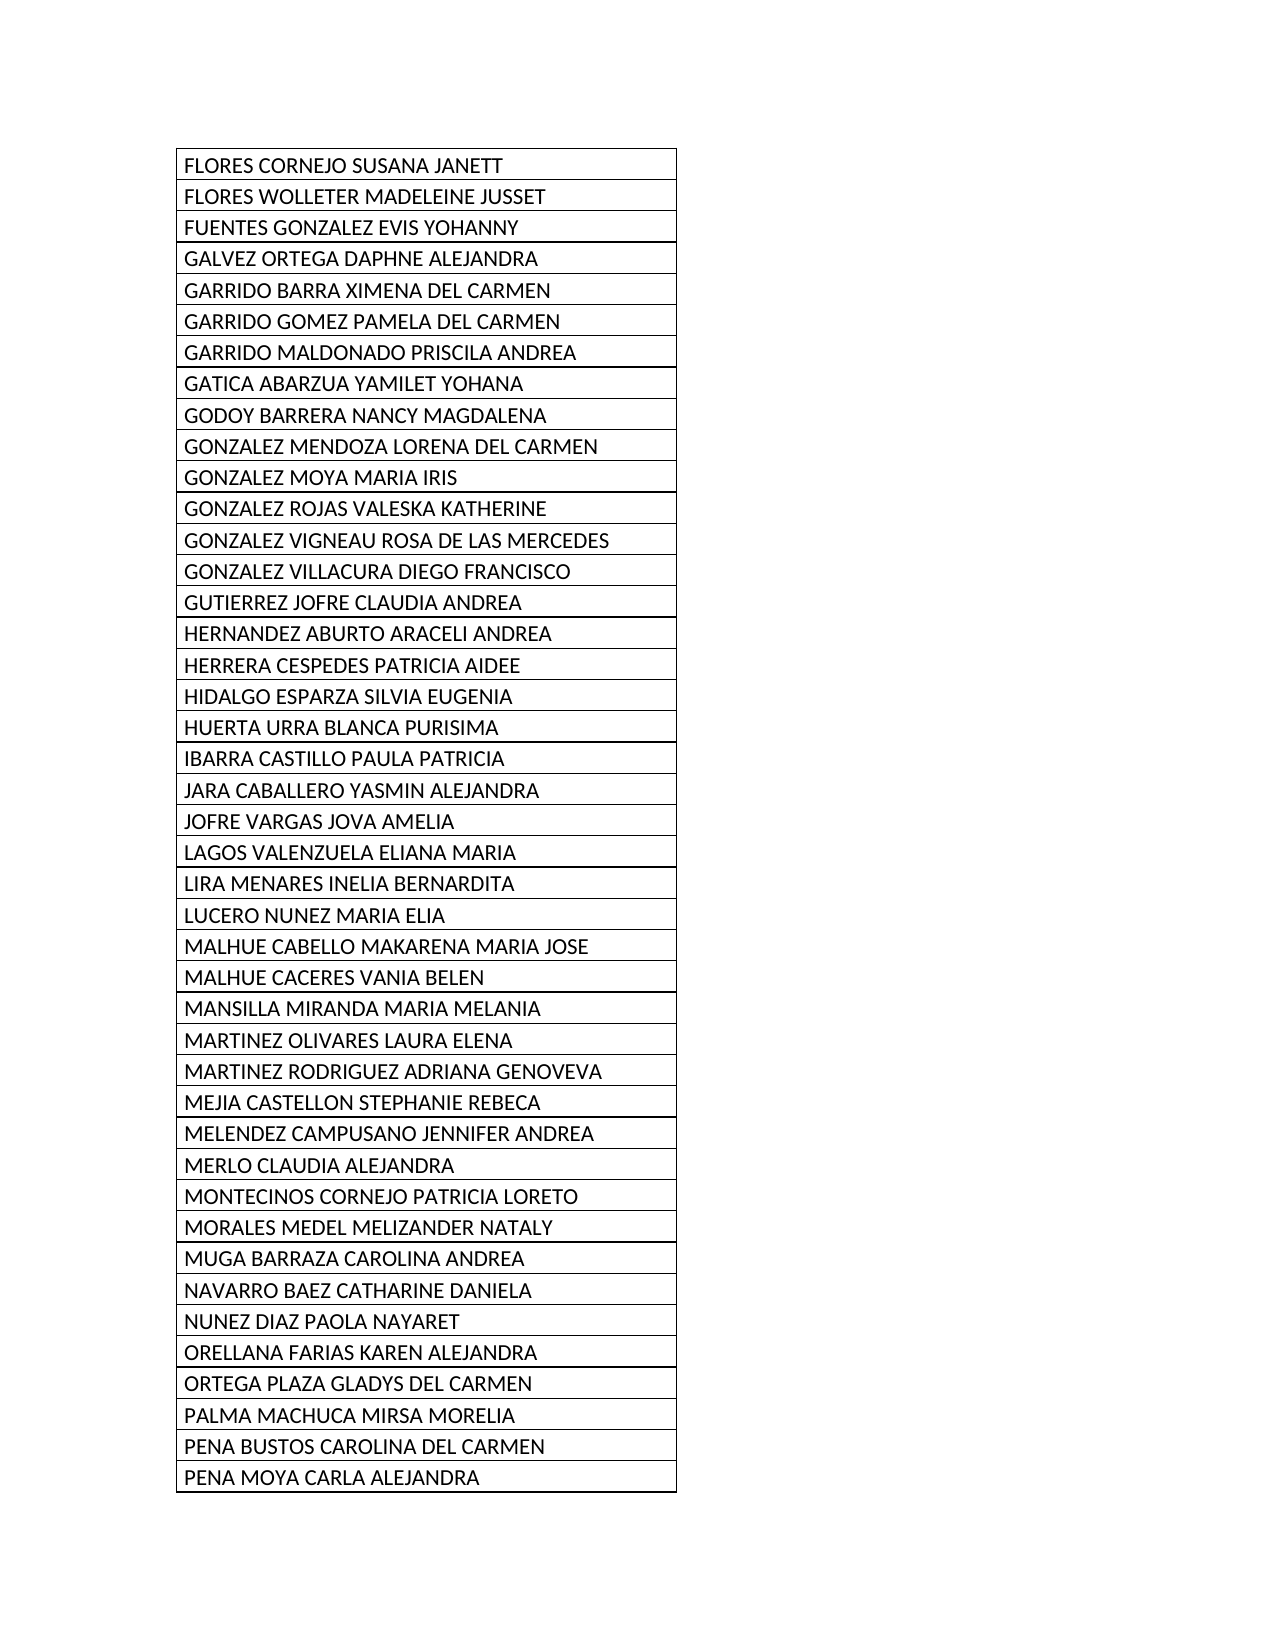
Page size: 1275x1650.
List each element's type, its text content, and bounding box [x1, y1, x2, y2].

table_cell MORALES MEDEL MELIZANDER NATALY [177, 1211, 676, 1241]
table_cell PALMA MACHUCA MIRSA MORELIA [177, 1399, 676, 1429]
table_cell GONZALEZ MENDOZA LORENA DEL CARMEN [177, 430, 676, 460]
table_cell GONZALEZ MOYA MARIA IRIS [177, 461, 676, 491]
table_cell MELENDEZ CAMPUSANO JENNIFER ANDREA [177, 1118, 676, 1148]
table_cell MALHUE CABELLO MAKARENA MARIA JOSE [177, 930, 676, 960]
table_cell MONTECINOS CORNEJO PATRICIA LORETO [177, 1180, 676, 1210]
table_cell GATICA ABARZUA YAMILET YOHANA [177, 368, 676, 398]
table_cell GARRIDO GOMEZ PAMELA DEL CARMEN [177, 305, 676, 335]
table_cell GUTIERREZ JOFRE CLAUDIA ANDREA [177, 586, 676, 616]
table_cell MALHUE CACERES VANIA BELEN [177, 961, 676, 991]
table_cell MERLO CLAUDIA ALEJANDRA [177, 1149, 676, 1179]
table_cell GONZALEZ VILLACURA DIEGO FRANCISCO [177, 555, 676, 585]
table_cell NUNEZ DIAZ PAOLA NAYARET [177, 1305, 676, 1335]
table_cell ORELLANA FARIAS KAREN ALEJANDRA [177, 1336, 676, 1366]
table_cell LAGOS VALENZUELA ELIANA MARIA [177, 836, 676, 866]
table_cell FUENTES GONZALEZ EVIS YOHANNY [177, 211, 676, 241]
table_cell IBARRA CASTILLO PAULA PATRICIA [177, 743, 676, 773]
table_cell HIDALGO ESPARZA SILVIA EUGENIA [177, 680, 676, 710]
table_cell MEJIA CASTELLON STEPHANIE REBECA [177, 1086, 676, 1116]
table_cell GONZALEZ VIGNEAU ROSA DE LAS MERCEDES [177, 524, 676, 554]
table_cell FLORES CORNEJO SUSANA JANETT [177, 149, 676, 179]
table_cell MANSILLA MIRANDA MARIA MELANIA [177, 993, 676, 1023]
table_cell JOFRE VARGAS JOVA AMELIA [177, 805, 676, 835]
table_cell NAVARRO BAEZ CATHARINE DANIELA [177, 1274, 676, 1304]
table_cell GARRIDO BARRA XIMENA DEL CARMEN [177, 274, 676, 304]
table_cell GONZALEZ ROJAS VALESKA KATHERINE [177, 493, 676, 523]
table_cell MARTINEZ RODRIGUEZ ADRIANA GENOVEVA [177, 1055, 676, 1085]
table_cell HERNANDEZ ABURTO ARACELI ANDREA [177, 618, 676, 648]
table_cell GARRIDO MALDONADO PRISCILA ANDREA [177, 336, 676, 366]
table_cell JARA CABALLERO YASMIN ALEJANDRA [177, 774, 676, 804]
table_cell LUCERO NUNEZ MARIA ELIA [177, 899, 676, 929]
table_cell MARTINEZ OLIVARES LAURA ELENA [177, 1024, 676, 1054]
table_cell GALVEZ ORTEGA DAPHNE ALEJANDRA [177, 243, 676, 273]
table_cell PENA BUSTOS CAROLINA DEL CARMEN [177, 1430, 676, 1460]
table_cell FLORES WOLLETER MADELEINE JUSSET [177, 180, 676, 210]
table_cell GODOY BARRERA NANCY MAGDALENA [177, 399, 676, 429]
table_cell ORTEGA PLAZA GLADYS DEL CARMEN [177, 1368, 676, 1398]
table_cell MUGA BARRAZA CAROLINA ANDREA [177, 1243, 676, 1273]
table_cell HUERTA URRA BLANCA PURISIMA [177, 711, 676, 741]
table_cell LIRA MENARES INELIA BERNARDITA [177, 868, 676, 898]
table_cell HERRERA CESPEDES PATRICIA AIDEE [177, 649, 676, 679]
table_cell PENA MOYA CARLA ALEJANDRA [177, 1461, 676, 1491]
